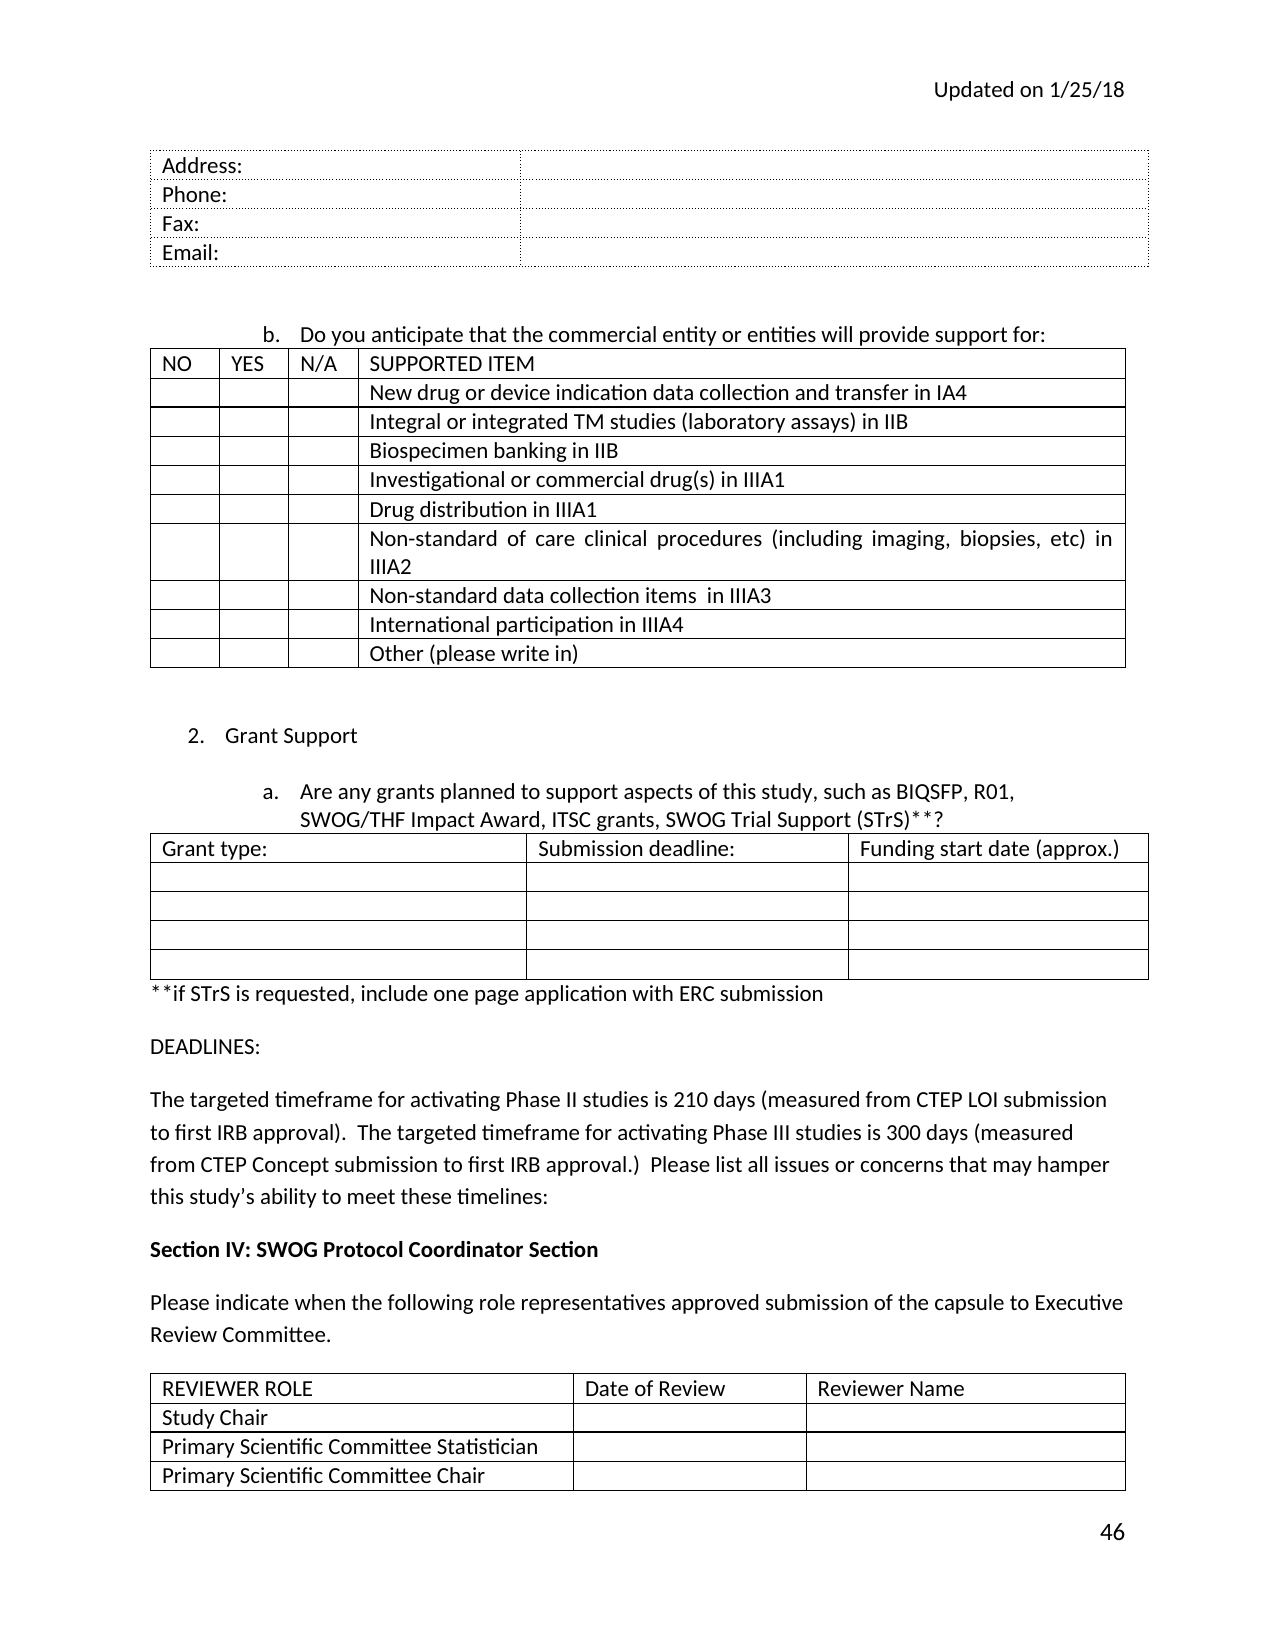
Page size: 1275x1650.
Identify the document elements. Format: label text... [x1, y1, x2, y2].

list Grant Support [187, 721, 1125, 749]
table_cell [151, 639, 219, 667]
table_cell [151, 610, 219, 638]
table_cell [220, 379, 288, 406]
table_cell [527, 921, 848, 949]
table_cell [849, 950, 1148, 978]
table_cell [289, 610, 358, 638]
table_header NO [151, 349, 219, 377]
table_cell [151, 524, 219, 580]
table_cell [289, 581, 358, 609]
table_header Reviewer Name [807, 1374, 1125, 1402]
table_cell Non-standard of care clinical procedures (including imaging, biopsies, etc) in IIIA2 [359, 524, 1125, 580]
table_cell [151, 495, 219, 523]
table_header REVIEWER ROLE [151, 1374, 573, 1402]
list Do you anticipate that the commercial entity or entities will provide support for: [262, 320, 1125, 348]
table_cell Investigational or commercial drug(s) in IIIA1 [359, 466, 1125, 494]
table_cell [151, 892, 526, 920]
table_cell [220, 639, 288, 667]
table_cell [151, 863, 526, 891]
table_cell [807, 1433, 1125, 1461]
table_header Submission deadline: [527, 834, 848, 862]
table_cell [289, 408, 358, 436]
table_cell [220, 408, 288, 436]
table_cell Biospecimen banking in IIB [359, 437, 1125, 464]
table_cell [574, 1462, 806, 1489]
table_cell [807, 1462, 1125, 1489]
table_cell [521, 179, 1148, 208]
table_cell [521, 237, 1148, 266]
table_cell Phone: [151, 179, 521, 208]
table_cell Fax: [151, 208, 521, 237]
text **if STrS is requested, include one page application with ERC submission [150, 980, 1125, 1007]
text Section IV: SWOG Protocol Coordinator Section [150, 1235, 1125, 1263]
table_header N/A [289, 349, 358, 377]
table_cell Primary Scientific Committee Chair [151, 1462, 573, 1489]
table_cell [151, 921, 526, 949]
table_cell [151, 379, 219, 406]
table_cell [289, 524, 358, 580]
table_cell [289, 437, 358, 464]
text Please indicate when the following role representatives approved submission of the capsule to Executive Review Committee. [150, 1288, 1125, 1348]
table_cell [521, 208, 1148, 237]
table_cell [151, 408, 219, 436]
table_header SUPPORTED ITEM [359, 349, 1125, 377]
table_cell [807, 1404, 1125, 1431]
table_cell [151, 581, 219, 609]
table_cell Primary Scientific Committee Statistician [151, 1433, 573, 1461]
table_cell [220, 495, 288, 523]
table_cell Non-standard data collection items in IIIA3 [359, 581, 1125, 609]
table_cell Other (please write in) [359, 639, 1125, 667]
table_cell Drug distribution in IIIA1 [359, 495, 1125, 523]
table_cell [849, 863, 1148, 891]
table_cell [220, 437, 288, 464]
table_cell Email: [151, 237, 521, 266]
table_header Funding start date (approx.) [849, 834, 1148, 862]
table_cell [289, 495, 358, 523]
table_header Date of Review [574, 1374, 806, 1402]
table_cell [527, 950, 848, 978]
table_cell [220, 610, 288, 638]
table_header Grant type: [151, 834, 526, 862]
table_cell Integral or integrated TM studies (laboratory assays) in IIB [359, 408, 1125, 436]
text The targeted timeframe for activating Phase II studies is 210 days (measured from CTEP LOI submission to first IRB approval). The targeted timeframe for activating Phase III studies is 300 days (measured from CTEP Concept submission to first IRB approval.) Please list all issues or concerns that may hamper this study’s ability to meet these timelines: [150, 1086, 1125, 1210]
table_cell [289, 379, 358, 406]
table_cell [849, 921, 1148, 949]
table_cell New drug or device indication data collection and transfer in IA4 [359, 379, 1125, 406]
table_cell [151, 466, 219, 494]
table_cell [220, 524, 288, 580]
table_header YES [220, 349, 288, 377]
table_cell International participation in IIIA4 [359, 610, 1125, 638]
text DEADLINES: [150, 1032, 1125, 1061]
table_cell [220, 581, 288, 609]
list Are any grants planned to support aspects of this study, such as BIQSFP, R01, SWOG/THF Impact Award, ITSC grants, SWOG Trial Support (STrS)**? [262, 777, 1125, 833]
table_cell [574, 1433, 806, 1461]
table_cell [521, 150, 1148, 179]
table_cell [527, 892, 848, 920]
table_cell [574, 1404, 806, 1431]
table_cell [151, 950, 526, 978]
table_cell [220, 466, 288, 494]
table_cell [527, 863, 848, 891]
table_cell Study Chair [151, 1404, 573, 1431]
table_cell [289, 466, 358, 494]
table_cell [289, 639, 358, 667]
table_cell [849, 892, 1148, 920]
table_cell [151, 437, 219, 464]
table_cell Address: [151, 150, 521, 179]
